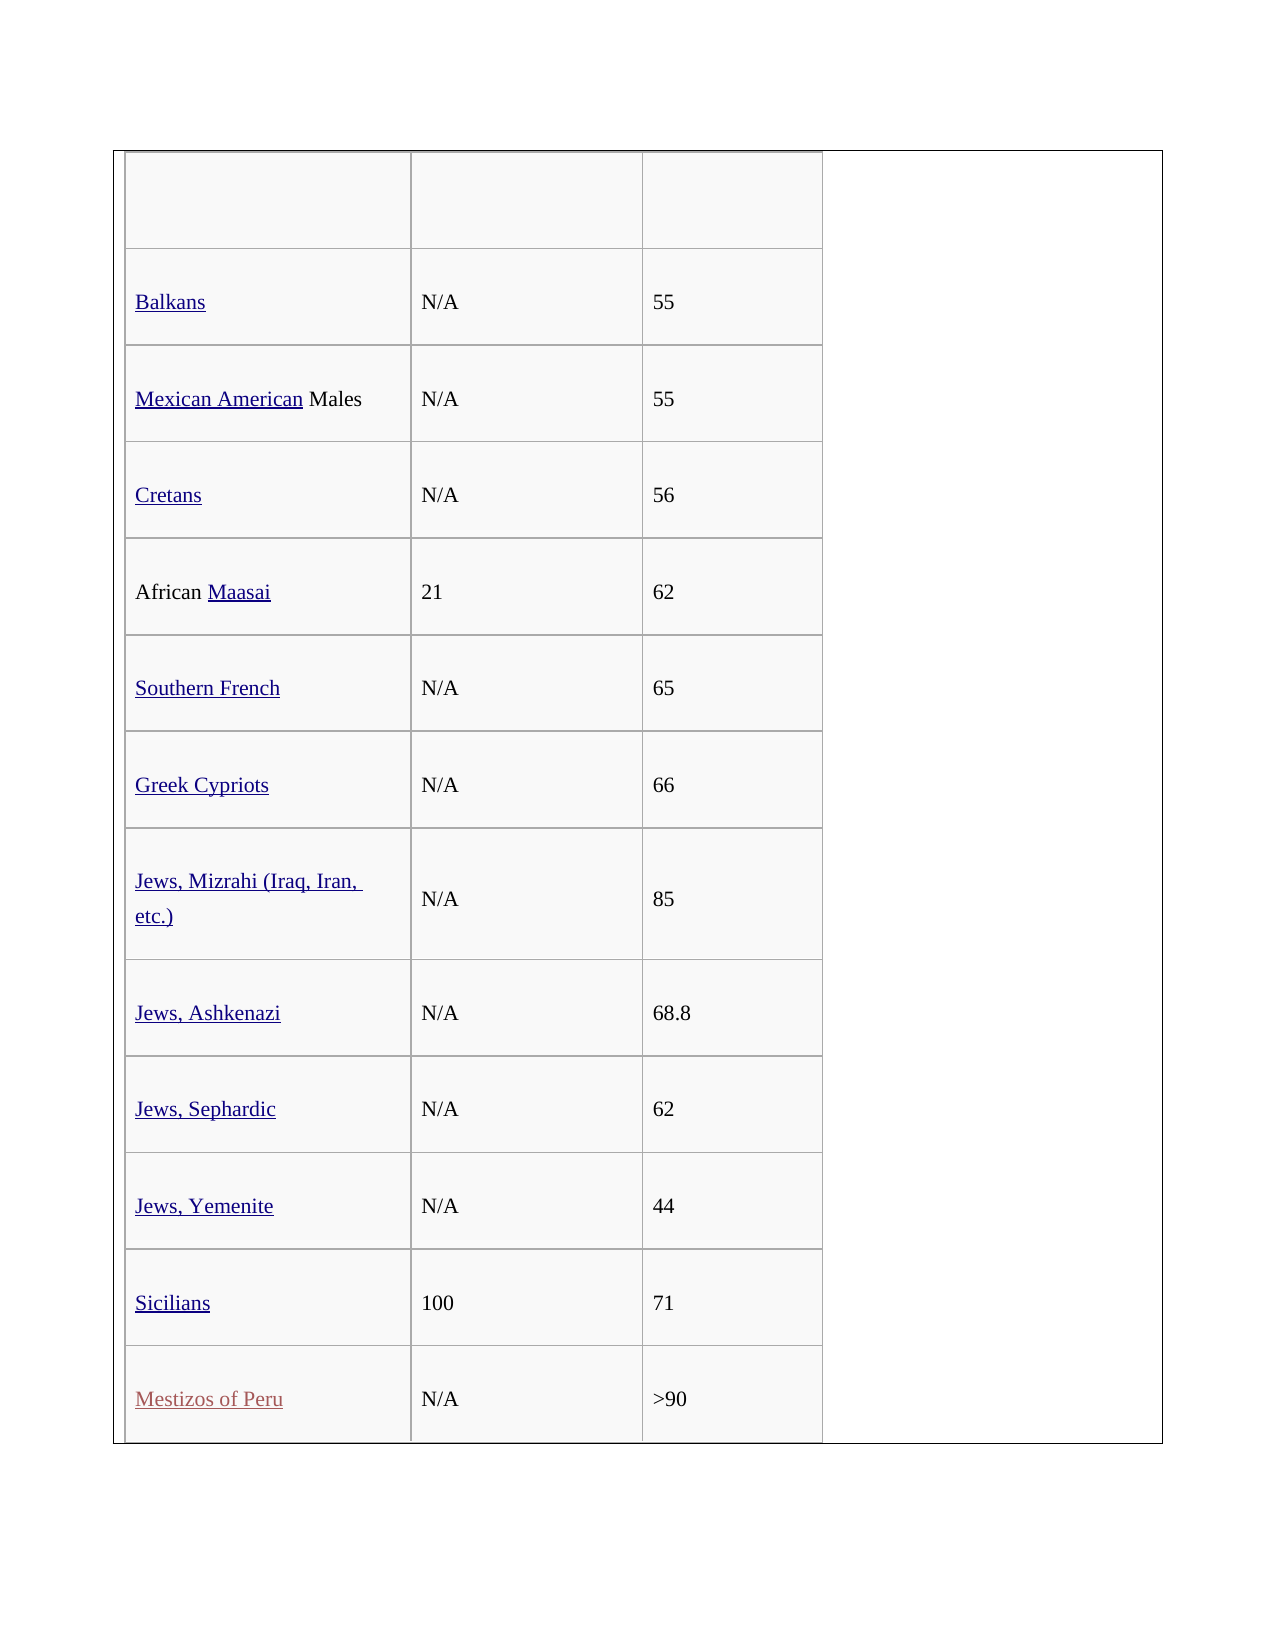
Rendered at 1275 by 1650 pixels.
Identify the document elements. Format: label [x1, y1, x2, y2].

table_cell [823, 151, 1162, 1443]
table_cell [114, 151, 124, 1443]
